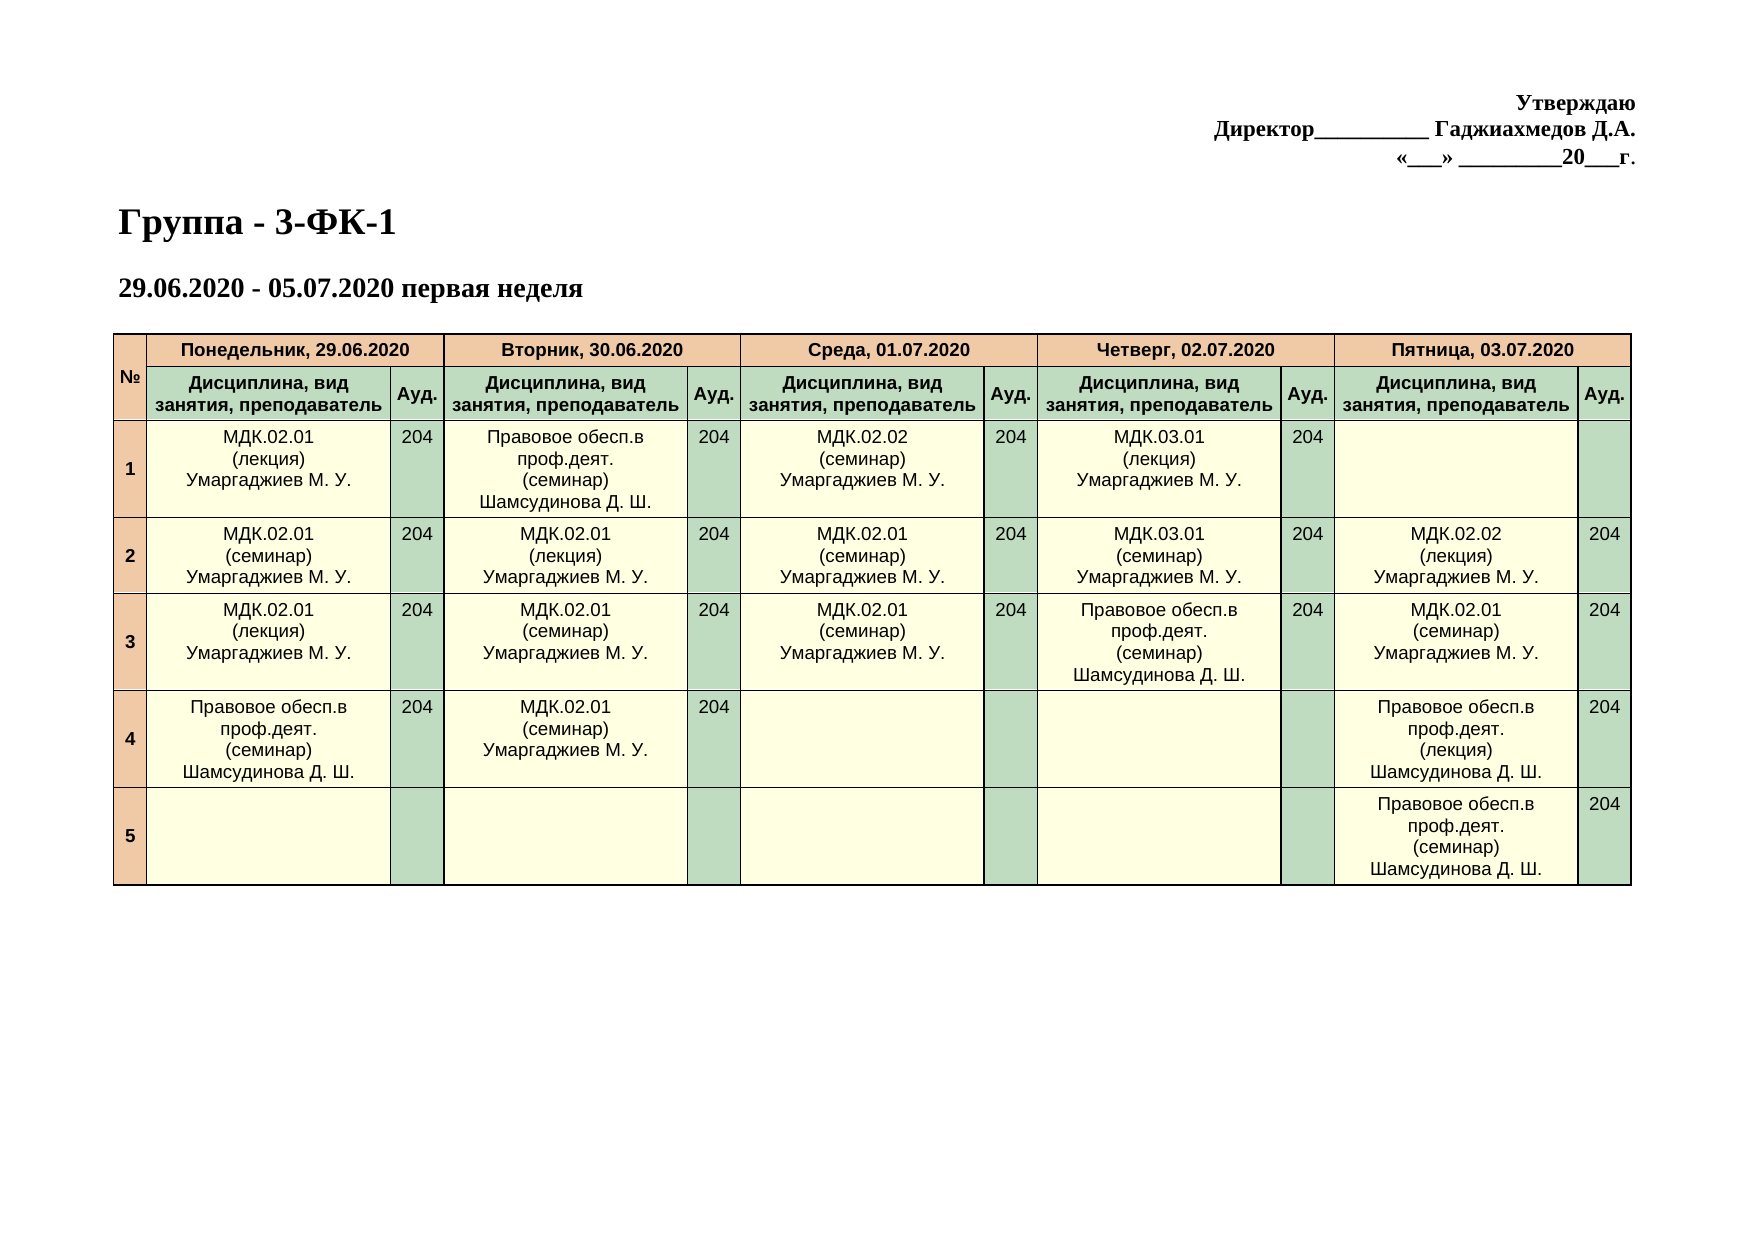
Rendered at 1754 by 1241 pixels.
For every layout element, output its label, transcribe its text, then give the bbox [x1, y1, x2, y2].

table_cell [391, 788, 443, 884]
table_cell 204 [391, 691, 443, 787]
table_cell 204 [688, 518, 740, 592]
table_cell [1282, 691, 1334, 787]
table_cell [741, 691, 983, 787]
table_header Пятница, 03.07.2020 [1335, 335, 1630, 366]
subtitle Группа - 3-ФК-1 [118, 199, 1636, 242]
table_cell 204 [1579, 691, 1630, 787]
table_cell МДК.02.01 (лекция) Умаргаджиев М. У. [147, 594, 390, 689]
table_cell МДК.02.01 (семинар) Умаргаджиев М. У. [1335, 594, 1577, 689]
table_cell Дисциплина, вид занятия, преподаватель [147, 367, 390, 419]
table_cell МДК.02.01 (семинар) Умаргаджиев М. У. [147, 518, 390, 592]
table_cell МДК.03.01 (лекция) Умаргаджиев М. У. [1038, 421, 1280, 517]
table_cell МДК.02.01 (семинар) Умаргаджиев М. У. [445, 594, 687, 689]
text «___» _________20___г. [118, 141, 1636, 170]
table_cell 3 [114, 594, 146, 689]
table_cell 2 [114, 518, 146, 592]
table_cell [147, 788, 390, 884]
table_cell МДК.02.02 (лекция) Умаргаджиев М. У. [1335, 518, 1577, 592]
table_cell Дисциплина, вид занятия, преподаватель [445, 367, 687, 419]
table_cell Правовое обесп.в проф.деят. (семинар) Шамсудинова Д. Ш. [445, 421, 687, 517]
text Директор__________ Гаджиахмедов Д.А. [118, 115, 1636, 141]
table_cell Ауд. [985, 367, 1037, 419]
table_cell 5 [114, 788, 146, 884]
table_cell 204 [1579, 594, 1630, 689]
subtitle 29.06.2020 - 05.07.2020 первая неделя [118, 271, 1636, 304]
table_cell Правовое обесп.в проф.деят. (семинар) Шамсудинова Д. Ш. [147, 691, 390, 787]
table_cell [985, 788, 1037, 884]
table_cell [741, 788, 983, 884]
table_cell 204 [1282, 421, 1334, 517]
table_cell МДК.02.01 (лекция) Умаргаджиев М. У. [147, 421, 390, 517]
table_cell 204 [985, 518, 1037, 592]
table_cell 204 [391, 421, 443, 517]
table_cell 204 [985, 421, 1037, 517]
table_cell 1 [114, 421, 146, 517]
table_cell 204 [1579, 788, 1630, 884]
table_cell Дисциплина, вид занятия, преподаватель [1335, 367, 1577, 419]
table_cell Ауд. [1282, 367, 1334, 419]
table_cell Дисциплина, вид занятия, преподаватель [741, 367, 983, 419]
table_cell Правовое обесп.в проф.деят. (семинар) Шамсудинова Д. Ш. [1038, 594, 1280, 689]
table_header № [114, 335, 146, 419]
table_header Среда, 01.07.2020 [741, 335, 1037, 366]
table_cell [985, 691, 1037, 787]
table_header Понедельник, 29.06.2020 [147, 335, 443, 366]
table_cell Правовое обесп.в проф.деят. (семинар) Шамсудинова Д. Ш. [1335, 788, 1577, 884]
table_cell [1038, 691, 1280, 787]
table_cell 204 [391, 518, 443, 592]
table_cell МДК.02.01 (семинар) Умаргаджиев М. У. [741, 594, 983, 689]
text Утверждаю [118, 88, 1636, 115]
table_cell 204 [688, 691, 740, 787]
table_header Четверг, 02.07.2020 [1038, 335, 1334, 366]
table_cell [1579, 421, 1630, 517]
table_cell [1335, 421, 1577, 517]
table_cell Ауд. [391, 367, 443, 419]
table_cell 204 [688, 421, 740, 517]
table_cell МДК.02.01 (семинар) Умаргаджиев М. У. [741, 518, 983, 592]
table_cell [688, 788, 740, 884]
table_cell [1282, 788, 1334, 884]
table_cell МДК.02.02 (семинар) Умаргаджиев М. У. [741, 421, 983, 517]
table_cell МДК.02.01 (лекция) Умаргаджиев М. У. [445, 518, 687, 592]
table_cell Правовое обесп.в проф.деят. (лекция) Шамсудинова Д. Ш. [1335, 691, 1577, 787]
table_cell МДК.02.01 (семинар) Умаргаджиев М. У. [445, 691, 687, 787]
table_cell 204 [688, 594, 740, 689]
table_cell 204 [1282, 518, 1334, 592]
table_cell 204 [1282, 594, 1334, 689]
table_cell Дисциплина, вид занятия, преподаватель [1038, 367, 1280, 419]
table_cell Ауд. [688, 367, 740, 419]
table_cell 204 [1579, 518, 1630, 592]
table_header Вторник, 30.06.2020 [445, 335, 740, 366]
table_cell 4 [114, 691, 146, 787]
table_cell МДК.03.01 (семинар) Умаргаджиев М. У. [1038, 518, 1280, 592]
table_cell [1038, 788, 1280, 884]
table_cell Ауд. [1579, 367, 1630, 419]
table_cell 204 [985, 594, 1037, 689]
table_cell 204 [391, 594, 443, 689]
table_cell [445, 788, 687, 884]
